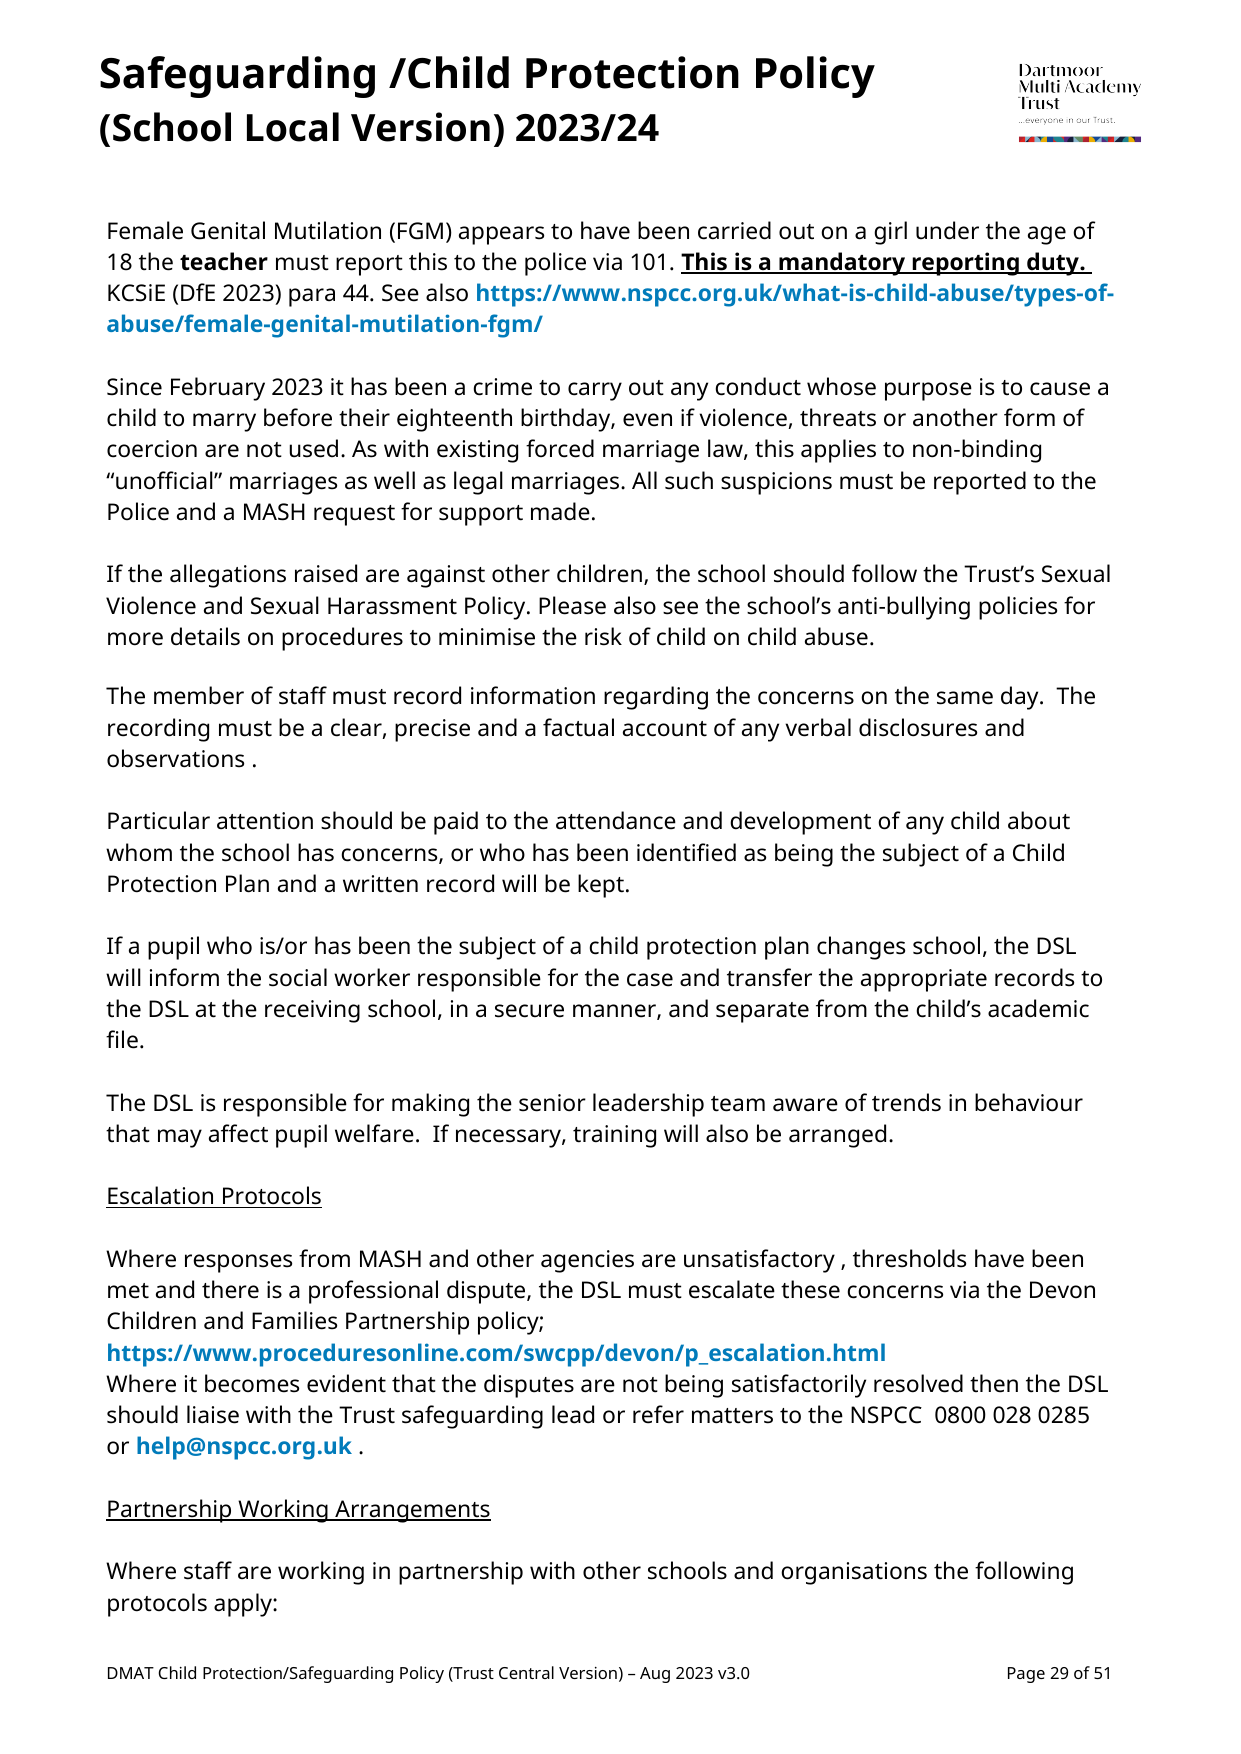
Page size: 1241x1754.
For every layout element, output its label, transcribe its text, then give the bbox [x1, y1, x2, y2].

picture [1016, 62, 1143, 144]
text The member of staff must record information regarding the concerns on the same day. The recording must be a clear, precise and a factual account of any verbal disclosures and observations . [106, 680, 1117, 774]
text If the allegations raised are against other children, the school should follow the Trust’s Sexual Violence and Sexual Harassment Policy. Please also see the school’s anti-bullying policies for more details on procedures to minimise the risk of child on child abuse. [106, 558, 1117, 652]
text Since February 2023 it has been a crime to carry out any conduct whose purpose is to cause a child to marry before their eighteenth birthday, even if violence, threats or another form of coercion are not used. As with existing forced marriage law, this applies to non-binding “unofficial” marriages as well as legal marriages. All such suspicions must be reported to the Police and a MASH request for support made. [106, 371, 1117, 527]
text Where it becomes evident that the disputes are not being satisfactorily resolved then the DSL should liaise with the Trust safeguarding lead or refer matters to the NSPCC 0800 028 0285 or help@nspcc.org.uk . [106, 1368, 1117, 1461]
text Particular attention should be paid to the attendance and development of any child about whom the school has concerns, or who has been identified as being the subject of a Child Protection Plan and a written record will be kept. [106, 805, 1117, 899]
text The DSL is responsible for making the senior leadership team aware of trends in behaviour that may affect pupil welfare. If necessary, training will also be arranged. [106, 1086, 1117, 1149]
text If a pupil who is/or has been the subject of a child protection plan changes school, the DSL will inform the social worker responsible for the case and transfer the appropriate records to the DSL at the receiving school, in a secure manner, and separate from the child’s academic file. [106, 930, 1117, 1055]
text Where staff are working in partnership with other schools and organisations the following protocols apply: [106, 1555, 1117, 1618]
text Partnership Working Arrangements [106, 1493, 1117, 1524]
text Escalation Protocols [106, 1180, 1117, 1211]
text Where responses from MASH and other agencies are unsatisfactory , thresholds have been met and there is a professional dispute, the DSL must escalate these concerns via the Devon Children and Families Partnership policy; https://www.proceduresonline.com/swcpp/devon/p_escalation.html [106, 1243, 1117, 1368]
